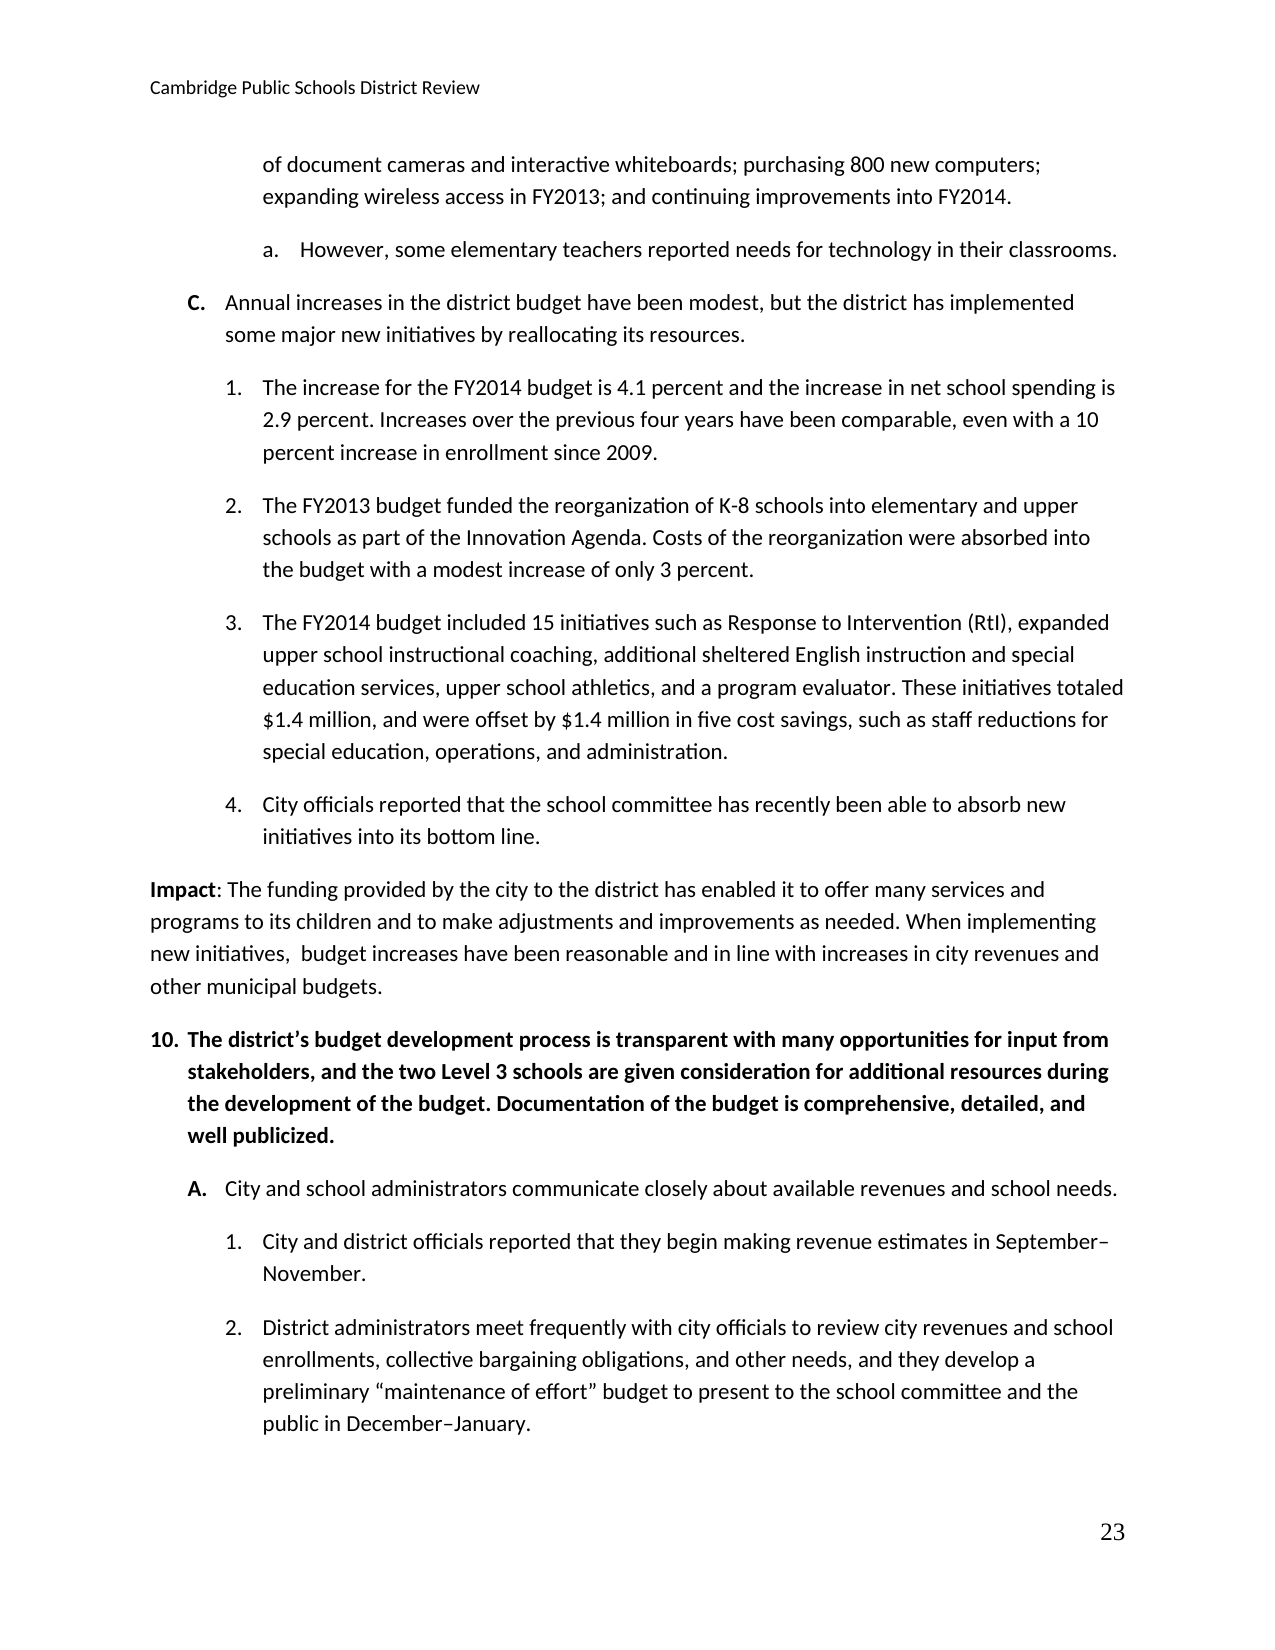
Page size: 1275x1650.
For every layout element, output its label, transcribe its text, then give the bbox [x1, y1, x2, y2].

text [150, 150, 1125, 210]
text 2. District administrators meet frequently with city officials to review city revenues and school enrollments, collective bargaining obligations, and other needs, and they develop a preliminary “maintenance of effort” budget to present to the school committee and the public in December–January. [150, 1313, 1125, 1437]
text 1. City and district officials reported that they begin making revenue estimates in September–November. [150, 1227, 1125, 1288]
text C. Annual increases in the district budget have been modest, but the district has implemented some major new initiatives by reallocating its resources. [150, 288, 1125, 348]
text Impact: The funding provided by the city to the district has enabled it to offer many services and programs to its children and to make adjustments and improvements as needed. When implementing new initiatives, budget increases have been reasonable and in line with increases in city revenues and other municipal budgets. [150, 875, 1125, 1000]
text 1. The increase for the FY2014 budget is 4.1 percent and the increase in net school spending is 2.9 percent. Increases over the previous four years have been comparable, even with a 10 percent increase in enrollment since 2009. [150, 373, 1125, 466]
text 2. The FY2013 budget funded the reorganization of K-8 schools into elementary and upper schools as part of the Innovation Agenda. Costs of the reorganization were absorbed into the budget with a modest increase of only 3 percent. [150, 491, 1125, 583]
text 10. The district’s budget development process is transparent with many opportunities for input from stakeholders, and the two Level 3 schools are given consideration for additional resources during the development of the budget. Documentation of the budget is comprehensive, detailed, and well publicized. [150, 1025, 1125, 1149]
text a. However, some elementary teachers reported needs for technology in their classrooms. [262, 235, 1125, 263]
text 4. City officials reported that the school committee has recently been able to absorb new initiatives into its bottom line. [150, 790, 1125, 850]
text 3. The FY2014 budget included 15 initiatives such as Response to Intervention (RtI), expanded upper school instructional coaching, additional sheltered English instruction and special education services, upper school athletics, and a program evaluator. These initiatives totaled $1.4 million, and were offset by $1.4 million in five cost savings, such as staff reductions for special education, operations, and administration. [150, 608, 1125, 765]
text A. City and school administrators communicate closely about available revenues and school needs. [150, 1174, 1125, 1202]
